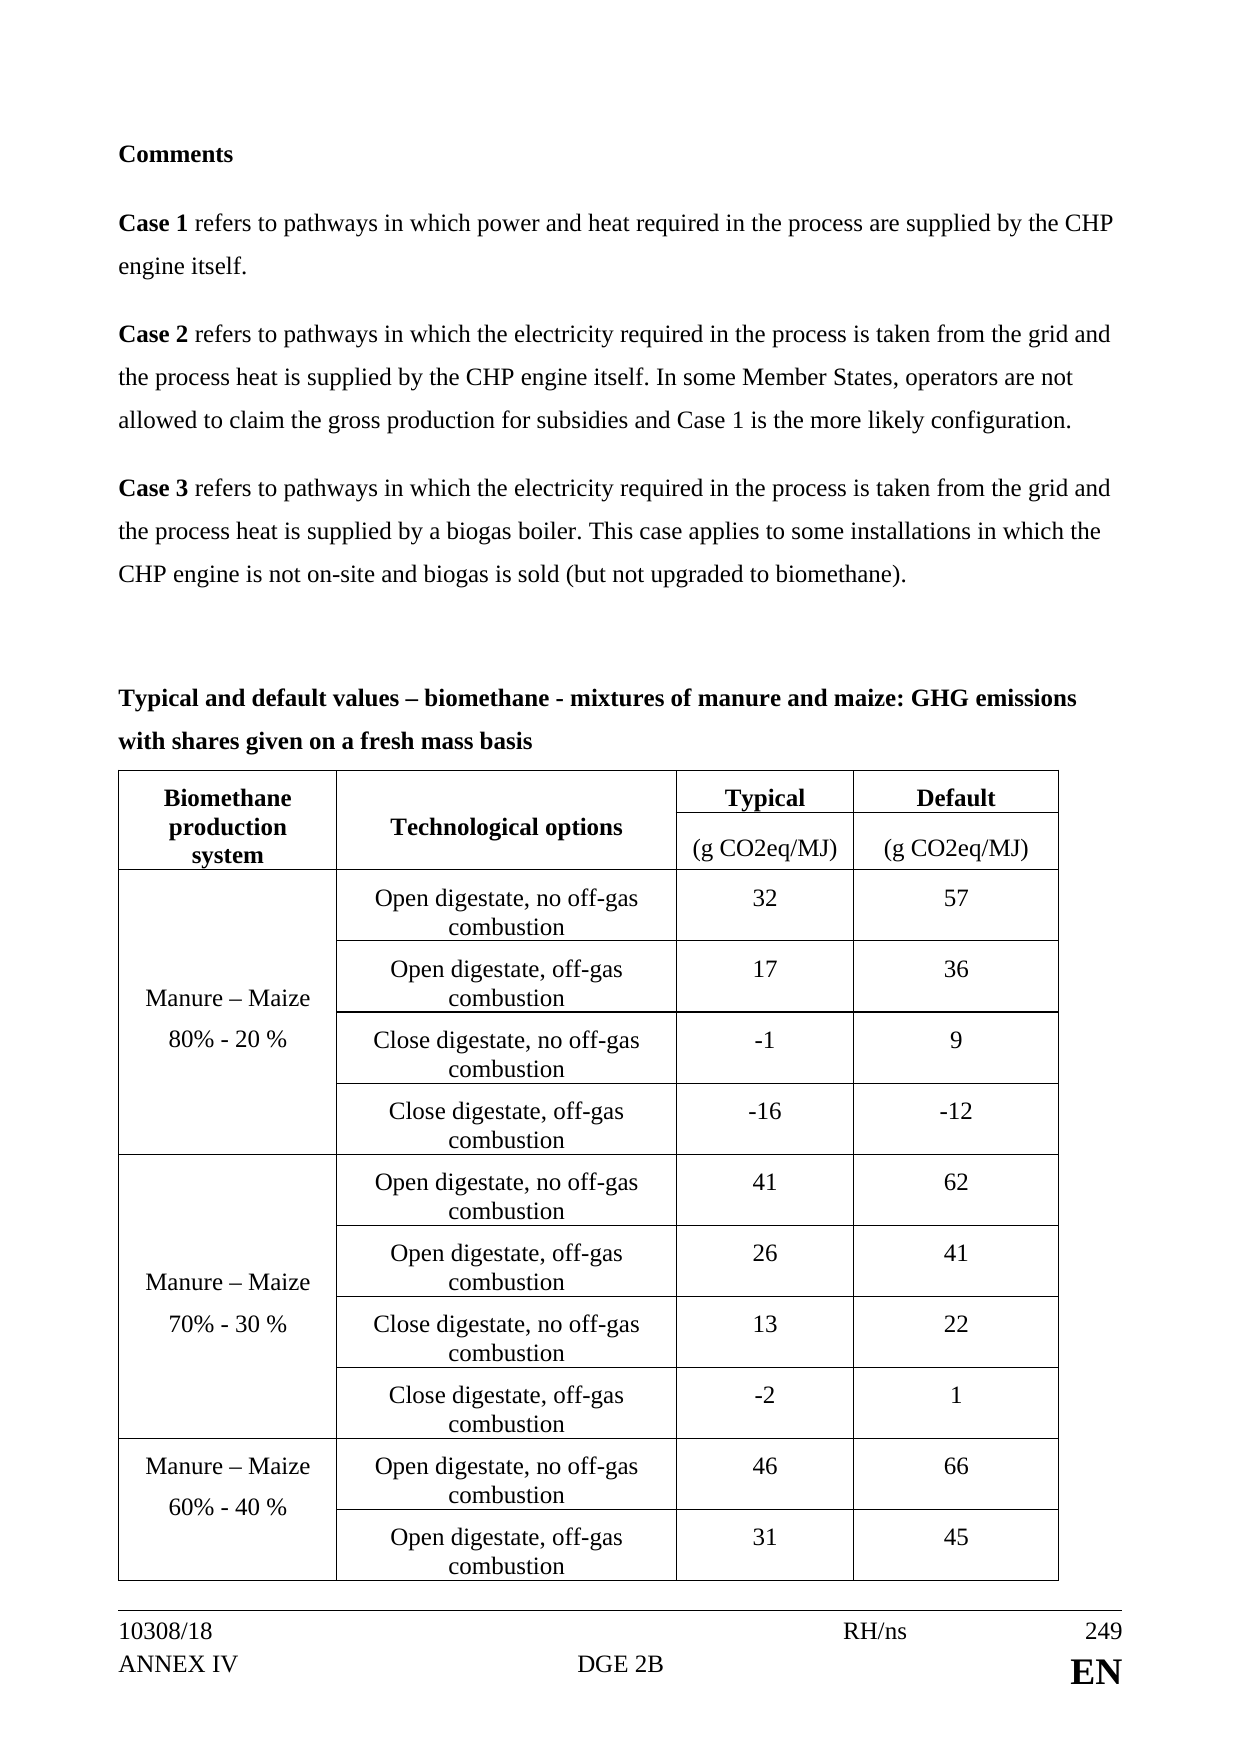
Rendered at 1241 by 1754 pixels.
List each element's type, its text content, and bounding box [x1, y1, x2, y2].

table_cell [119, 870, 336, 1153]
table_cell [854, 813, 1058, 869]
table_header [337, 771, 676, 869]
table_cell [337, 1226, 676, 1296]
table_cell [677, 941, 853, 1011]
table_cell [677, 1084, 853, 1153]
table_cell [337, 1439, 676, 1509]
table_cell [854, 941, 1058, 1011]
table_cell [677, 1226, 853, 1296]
text Comments [118, 139, 1122, 168]
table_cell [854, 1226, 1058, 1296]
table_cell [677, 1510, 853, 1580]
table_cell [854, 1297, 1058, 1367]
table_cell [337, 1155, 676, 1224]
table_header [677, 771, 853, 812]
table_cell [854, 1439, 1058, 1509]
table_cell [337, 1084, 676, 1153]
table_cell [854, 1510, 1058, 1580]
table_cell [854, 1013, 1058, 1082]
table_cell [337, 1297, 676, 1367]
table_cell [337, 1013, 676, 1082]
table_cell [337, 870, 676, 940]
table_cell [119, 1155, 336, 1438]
text Case 3 refers to pathways in which the electricity required in the process is taken from the grid and the process heat is supplied by a biogas boiler. This case applies to some installations in which the CHP engine is not on-site and biogas is sold (but not upgraded to biomethane). [118, 473, 1122, 588]
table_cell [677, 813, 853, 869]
text Case 1 refers to pathways in which power and heat required in the process are supplied by the CHP engine itself. [118, 208, 1122, 279]
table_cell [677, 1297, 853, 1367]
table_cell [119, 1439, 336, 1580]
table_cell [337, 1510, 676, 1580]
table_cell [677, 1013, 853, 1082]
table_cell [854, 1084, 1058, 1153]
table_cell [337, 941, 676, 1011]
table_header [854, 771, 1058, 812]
text Case 2 refers to pathways in which the electricity required in the process is taken from the grid and the process heat is supplied by the CHP engine itself. In some Member States, operators are not allowed to claim the gross production for subsidies and Case 1 is the more likely configuration. [118, 319, 1122, 434]
text Typical and default values – biomethane - mixtures of manure and maize: GHG emissions with shares given on a fresh mass basis [118, 683, 1122, 755]
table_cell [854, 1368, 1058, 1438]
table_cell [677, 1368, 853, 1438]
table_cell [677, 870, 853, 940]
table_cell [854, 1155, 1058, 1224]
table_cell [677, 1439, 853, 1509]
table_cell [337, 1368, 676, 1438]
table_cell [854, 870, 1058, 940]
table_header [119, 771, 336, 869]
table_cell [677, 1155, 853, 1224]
